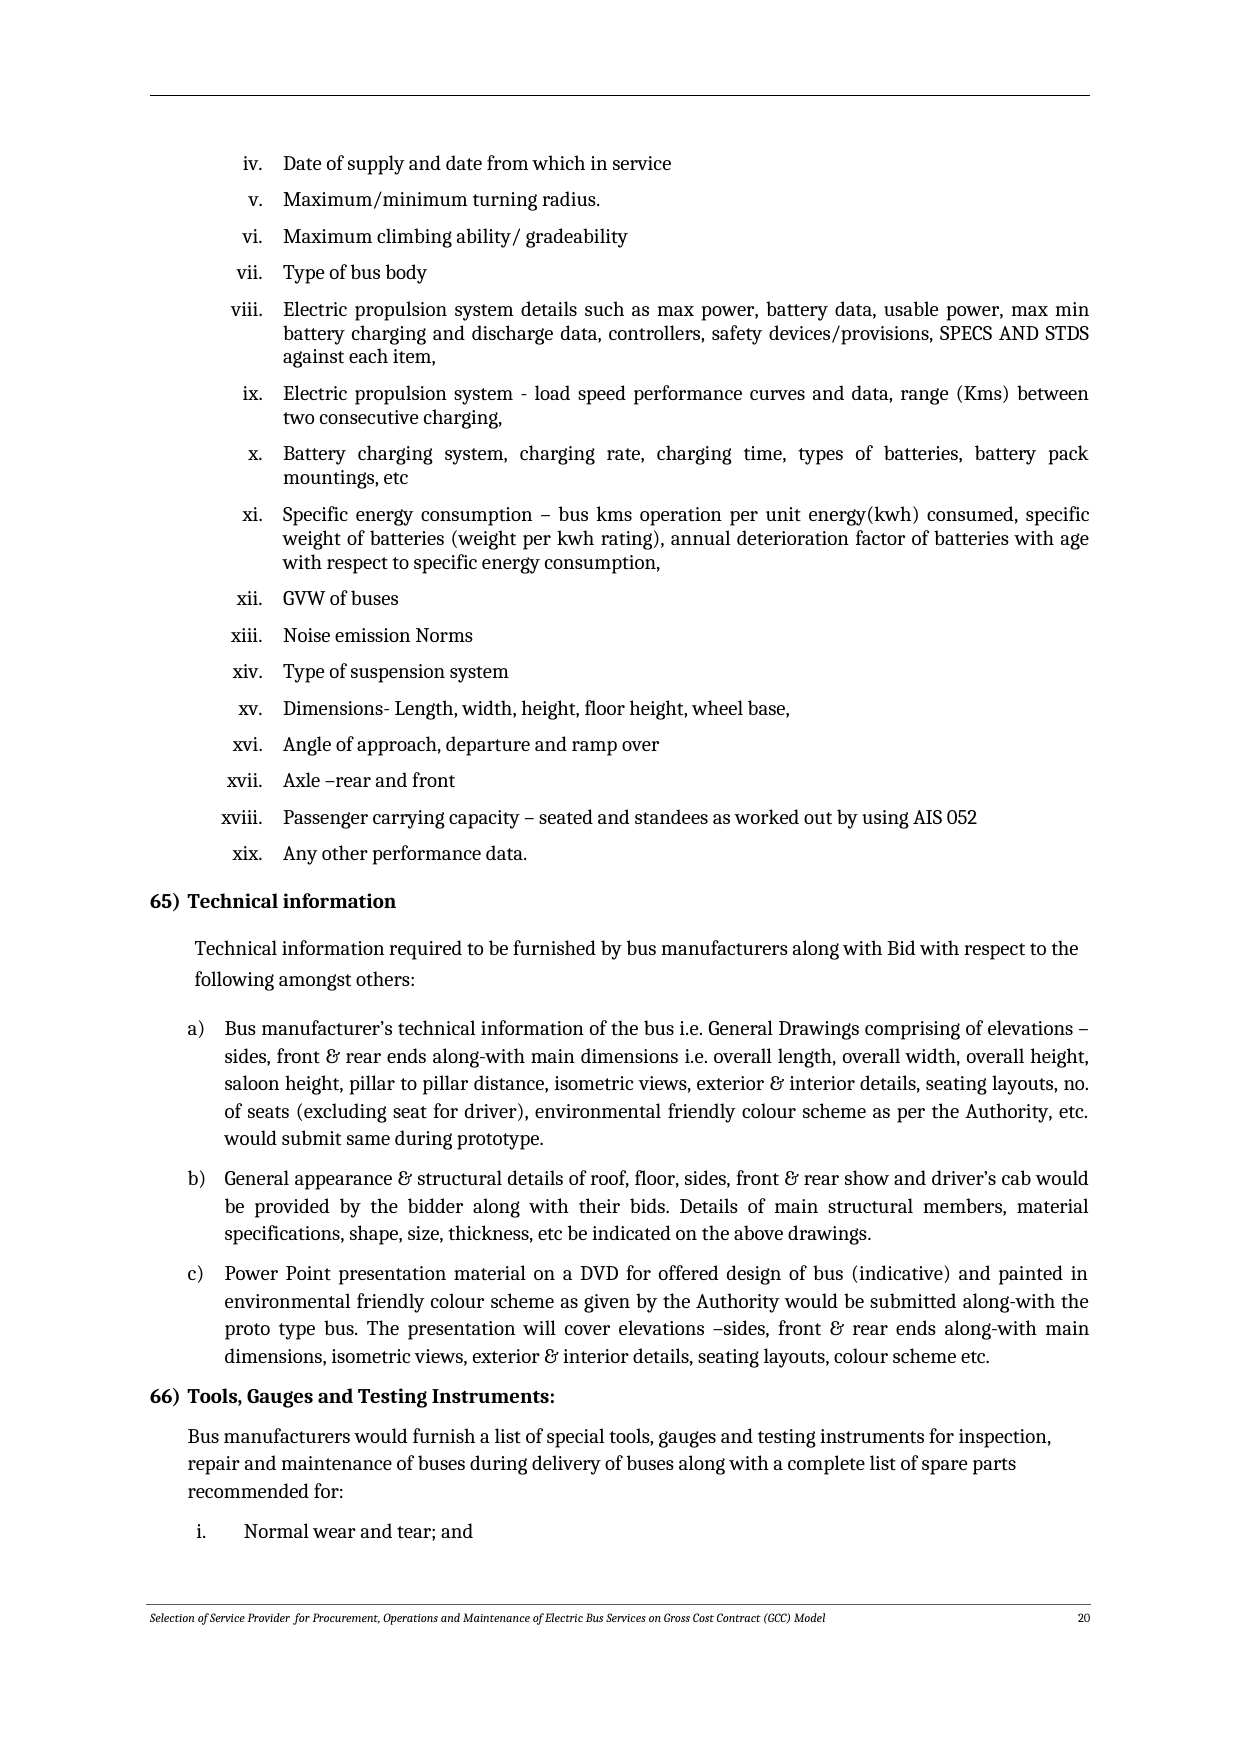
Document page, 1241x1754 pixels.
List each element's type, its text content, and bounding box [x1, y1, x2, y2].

list Noise emission Norms [262, 623, 1090, 647]
list Type of suspension system [262, 660, 1090, 684]
list Electric propulsion system details such as max power, battery data, usable power, max min battery charging and discharge data, controllers, safety devices/provisions, SPECS AND STDS against each item, [262, 297, 1090, 369]
list Technical information [150, 889, 1090, 913]
list Power Point presentation material on a DVD for offered design of bus (indicative) and painted in environmental friendly colour scheme as given by the Authority would be submitted along-with the proto type bus. The presentation will cover elevations –sides, front & rear ends along-with main dimensions, isometric views, exterior & interior details, seating layouts, colour scheme etc. [187, 1262, 1090, 1368]
text Bus manufacturers would furnish a list of special tools, gauges and testing instruments for inspection, repair and maintenance of buses during delivery of buses along with a complete list of spare parts recommended for: [187, 1424, 1090, 1503]
list General appearance & structural details of roof, floor, sides, front & rear show and driver’s cab would be provided by the bidder along with their bids. Details of main structural members, material specifications, shape, size, thickness, etc be indicated on the above drawings. [187, 1167, 1090, 1246]
list GVW of buses [262, 587, 1090, 611]
list Type of bus body [262, 261, 1090, 285]
list Maximum/minimum turning radius. [262, 188, 1090, 212]
list Passenger carrying capacity – seated and standees as worked out by using AIS 052 [262, 806, 1090, 829]
list Tools, Gauges and Testing Instruments: [150, 1384, 1090, 1408]
list Battery charging system, charging rate, charging time, types of batteries, battery pack mountings, etc [262, 442, 1090, 490]
list Maximum climbing ability/ gradeability [262, 224, 1090, 248]
list Angle of approach, departure and ramp over [262, 733, 1090, 757]
text Technical information required to be furnished by bus manufacturers along with Bid with respect to the following amongst others: [194, 929, 1090, 992]
list Electric propulsion system - load speed performance curves and data, range (Kms) between two consecutive charging, [262, 382, 1090, 429]
list Any other performance data. [262, 842, 1090, 866]
list Date of supply and date from which in service [262, 151, 1090, 175]
list Normal wear and tear; and [206, 1519, 1090, 1543]
list Bus manufacturer’s technical information of the bus i.e. General Drawings comprising of elevations –sides, front & rear ends along-with main dimensions i.e. overall length, overall width, overall height, saloon height, pillar to pillar distance, isometric views, exterior & interior details, seating layouts, no. of seats (excluding seat for driver), environmental friendly colour scheme as per the Authority, etc. would submit same during prototype. [187, 1017, 1090, 1151]
list Axle –rear and front [262, 769, 1090, 793]
list Dimensions- Length, width, height, floor height, wheel base, [262, 696, 1090, 720]
list Specific energy consumption – bus kms operation per unit energy(kwh) consumed, specific weight of batteries (weight per kwh rating), annual deterioration factor of batteries with age with respect to specific energy consumption, [262, 502, 1090, 574]
